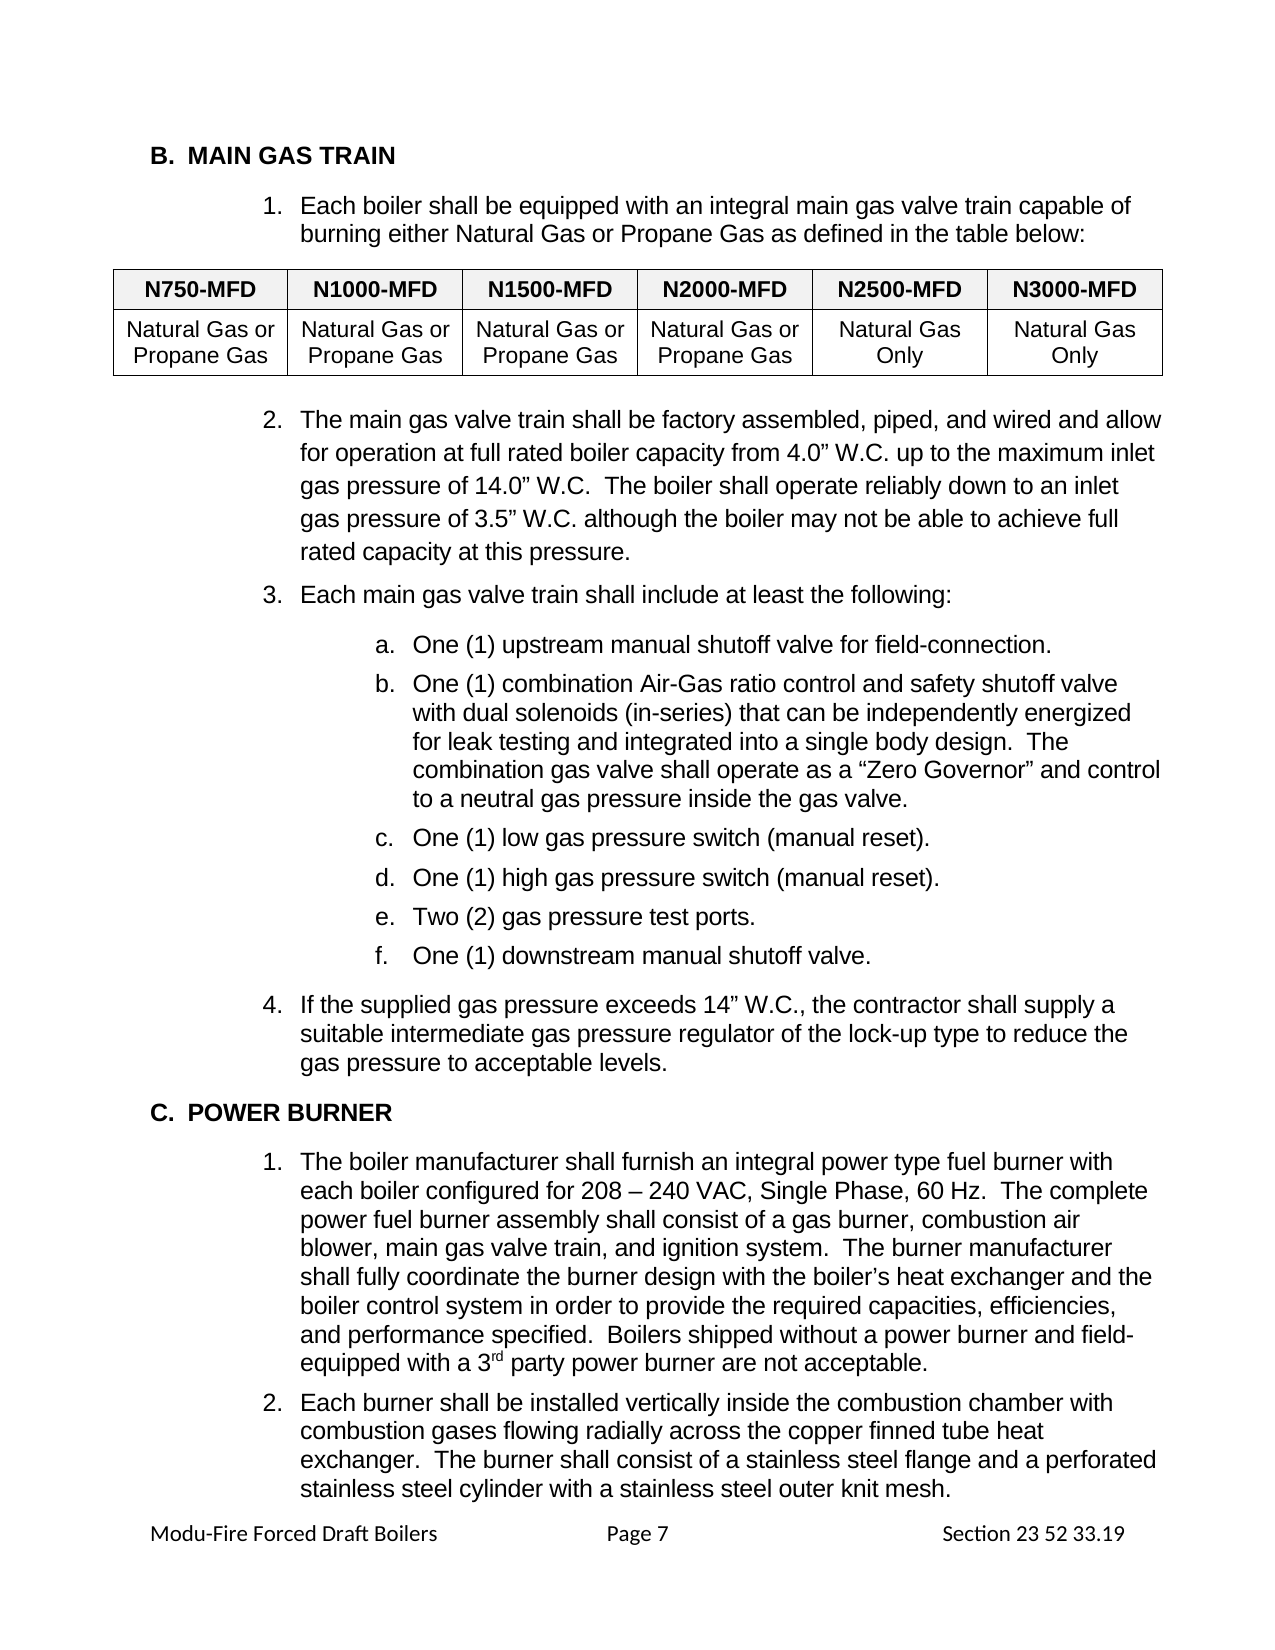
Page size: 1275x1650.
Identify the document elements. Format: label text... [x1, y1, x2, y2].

table_header N3000-MFD [988, 270, 1162, 309]
list If the supplied gas pressure exceeds 14” W.C., the contractor shall supply a suitable intermediate gas pressure regulator of the lock-up type to reduce the gas pressure to acceptable levels. [262, 990, 1162, 1077]
list MAIN GAS TRAIN [150, 141, 1162, 170]
table_cell Natural Gas Only [988, 310, 1162, 375]
list One (1) high gas pressure switch (manual reset). [375, 862, 1162, 891]
list The boiler manufacturer shall furnish an integral power type fuel burner with each boiler configured for 208 – 240 VAC, Single Phase, 60 Hz. The complete power fuel burner assembly shall consist of a gas burner, combustion air blower, main gas valve train, and ignition system. The burner manufacturer shall fully coordinate the burner design with the boiler’s heat exchanger and the boiler control system in order to provide the required capacities, efficiencies, and performance specified. Boilers shipped without a power burner and field-equipped with a 3rd party power burner are not acceptable. [262, 1147, 1162, 1377]
table_cell Natural Gas or Propane Gas [463, 310, 637, 375]
list Each burner shall be installed vertically inside the combustion chamber with combustion gases flowing radially across the copper finned tube heat exchanger. The burner shall consist of a stainless steel flange and a perforated stainless steel cylinder with a stainless steel outer knit mesh. [262, 1387, 1162, 1502]
table_cell Natural Gas or Propane Gas [638, 310, 812, 375]
list Each main gas valve train shall include at least the following: [262, 580, 1162, 609]
table_cell Natural Gas or Propane Gas [114, 310, 287, 375]
list One (1) combination Air-Gas ratio control and safety shutoff valve with dual solenoids (in-series) that can be independently energized for leak testing and integrated into a single body design. The combination gas valve shall operate as a “Zero Governor” and control to a neutral gas pressure inside the gas valve. [375, 669, 1162, 813]
table_header N1000-MFD [288, 270, 462, 309]
list Two (2) gas pressure test ports. [375, 902, 1162, 930]
table_header N2000-MFD [638, 270, 812, 309]
list The main gas valve train shall be factory assembled, piped, and wired and allow for operation at full rated boiler capacity from 4.0” W.C. up to the maximum inlet gas pressure of 14.0” W.C. The boiler shall operate reliably down to an inlet gas pressure of 3.5” W.C. although the boiler may not be able to achieve full rated capacity at this pressure. [262, 405, 1162, 566]
table_header N1500-MFD [463, 270, 637, 309]
list POWER BURNER [150, 1097, 1162, 1126]
list One (1) low gas pressure switch (manual reset). [375, 823, 1162, 852]
table_header N750-MFD [114, 270, 287, 309]
list One (1) downstream manual shutoff valve. [375, 941, 1162, 969]
table_cell Natural Gas Only [813, 310, 987, 375]
table_cell Natural Gas or Propane Gas [288, 310, 462, 375]
table_header N2500-MFD [813, 270, 987, 309]
list Each boiler shall be equipped with an integral main gas valve train capable of burning either Natural Gas or Propane Gas as defined in the table below: [262, 191, 1162, 248]
list One (1) upstream manual shutoff valve for field-connection. [375, 630, 1162, 659]
